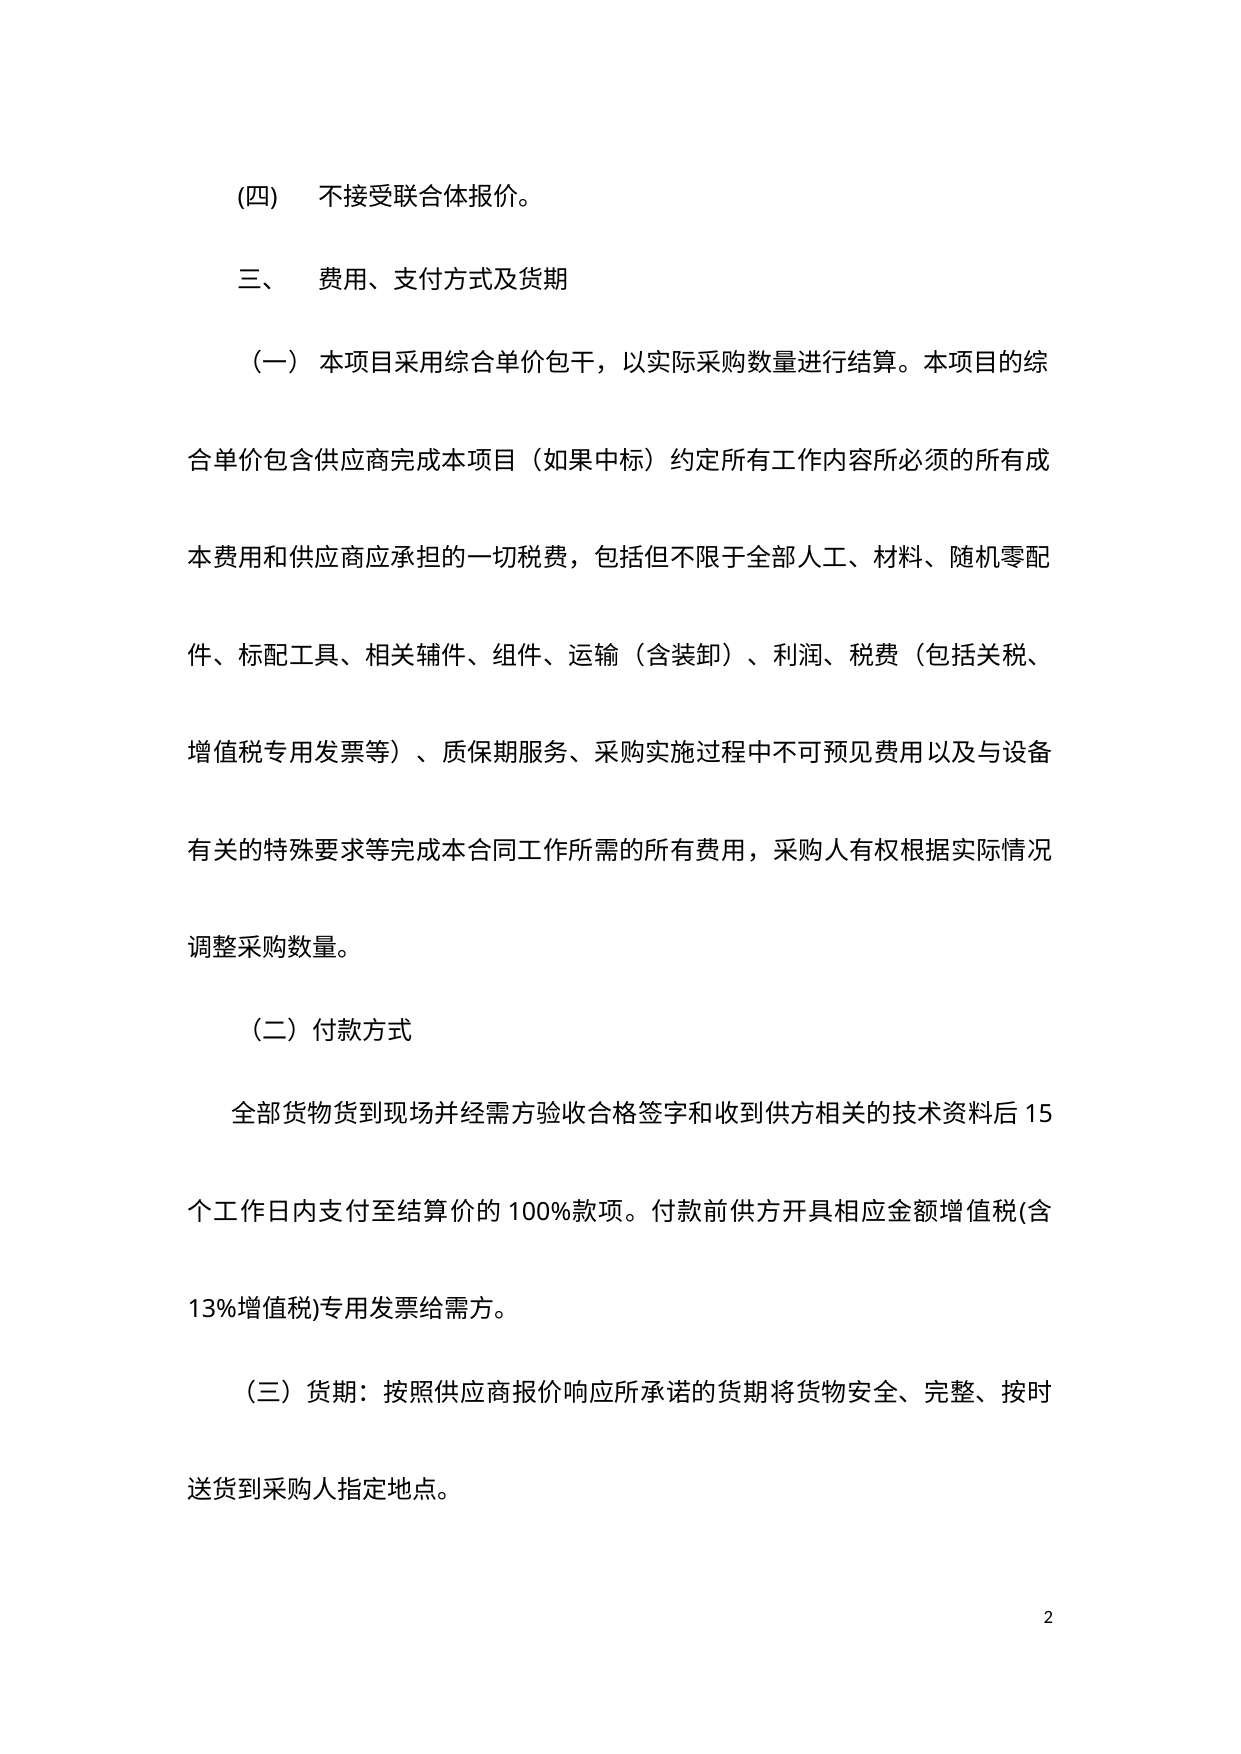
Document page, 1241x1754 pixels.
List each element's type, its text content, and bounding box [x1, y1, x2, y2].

text （一） 本项目采用综合单价包干，以实际采购数量进行结算。本项目的综合单价包含供应商完成本项目（如果中标）约定所有工作内容所必须的所有成本费用和供应商应承担的一切税费，包括但不限于全部人工、材料、随机零配件、标配工具、相关辅件、组件、运输（含装卸）、利润、税费（包括关税、增值税专用发票等）、质保期服务、采购实施过程中不可预见费用以及与设备有关的特殊要求等完成本合同工作所需的所有费用，采购人有权根据实际情况调整采购数量。 [187, 328, 1053, 978]
text 全部货物货到现场并经需方验收合格签字和收到供方相关的技术资料后15个工作日内支付至结算价的100%款项。付款前供方开具相应金额增值税(含13%增值税)专用发票给需方。 [187, 1079, 1053, 1339]
text （二）付款方式 [187, 996, 1053, 1061]
list 货期：按照供应商报价响应所承诺的货期将货物安全、完整、按时送货到采购人指定地点。 [187, 1358, 1053, 1520]
list 费用、支付方式及货期 [187, 245, 1053, 310]
list 不接受联合体报价。 [187, 162, 1053, 227]
